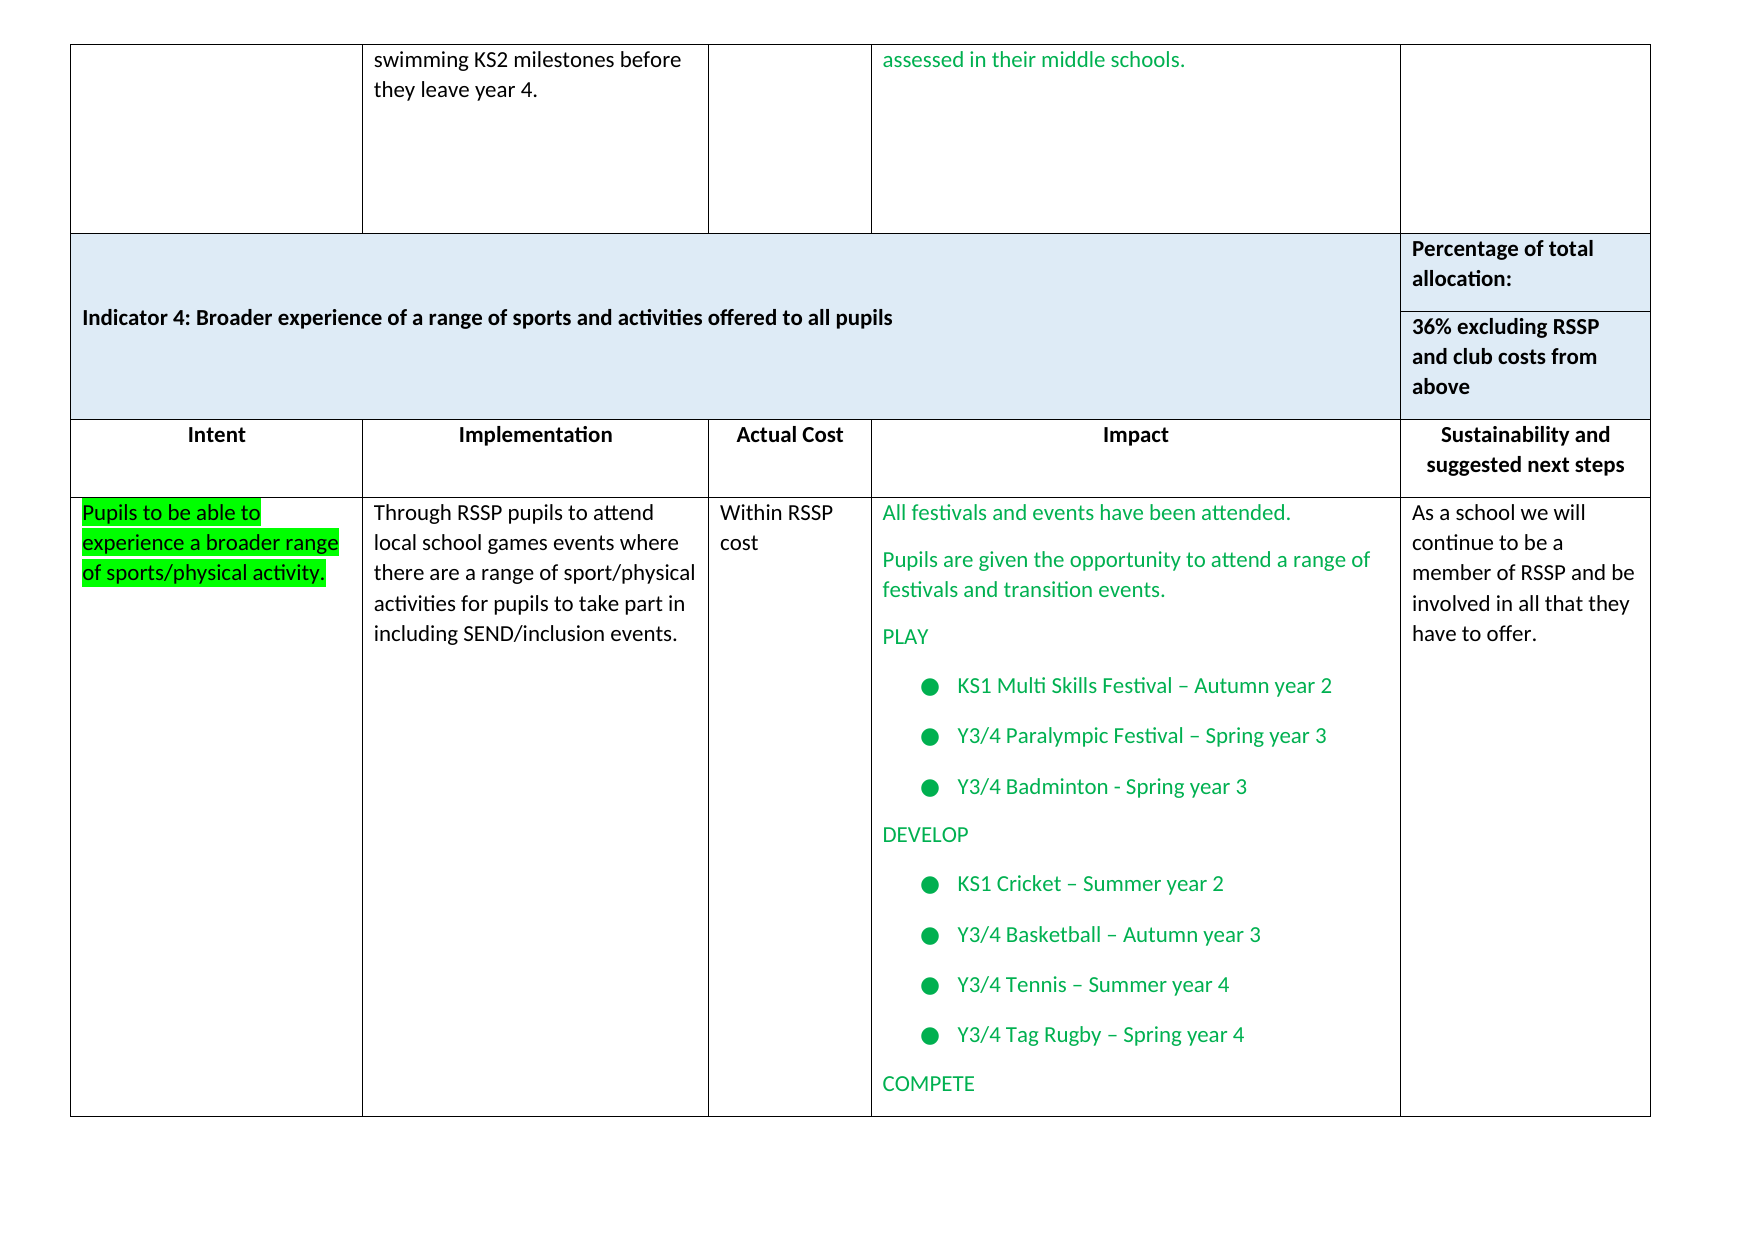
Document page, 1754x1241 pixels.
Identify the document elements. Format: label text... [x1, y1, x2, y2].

table_cell Impact [872, 420, 1400, 497]
table_cell Sustainability and suggested next steps [1401, 420, 1650, 497]
table_cell Within RSSP cost [709, 498, 871, 1116]
table_cell Actual Cost [709, 420, 871, 497]
table_cell Indicator 4: Broader experience of a range of sports and activities offered to all pupils [71, 234, 1400, 419]
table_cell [71, 45, 362, 233]
table_cell Intent [71, 420, 362, 497]
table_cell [363, 45, 708, 233]
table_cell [872, 498, 1400, 1116]
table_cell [872, 45, 1400, 233]
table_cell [1401, 45, 1650, 233]
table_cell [363, 498, 708, 1116]
table_cell Implementation [363, 420, 708, 497]
table_cell 36% excluding RSSP and club costs from above [1401, 312, 1650, 419]
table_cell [1401, 498, 1650, 1116]
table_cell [709, 45, 871, 233]
table_cell Percentage of total allocation: [1401, 234, 1650, 311]
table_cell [71, 498, 362, 1116]
